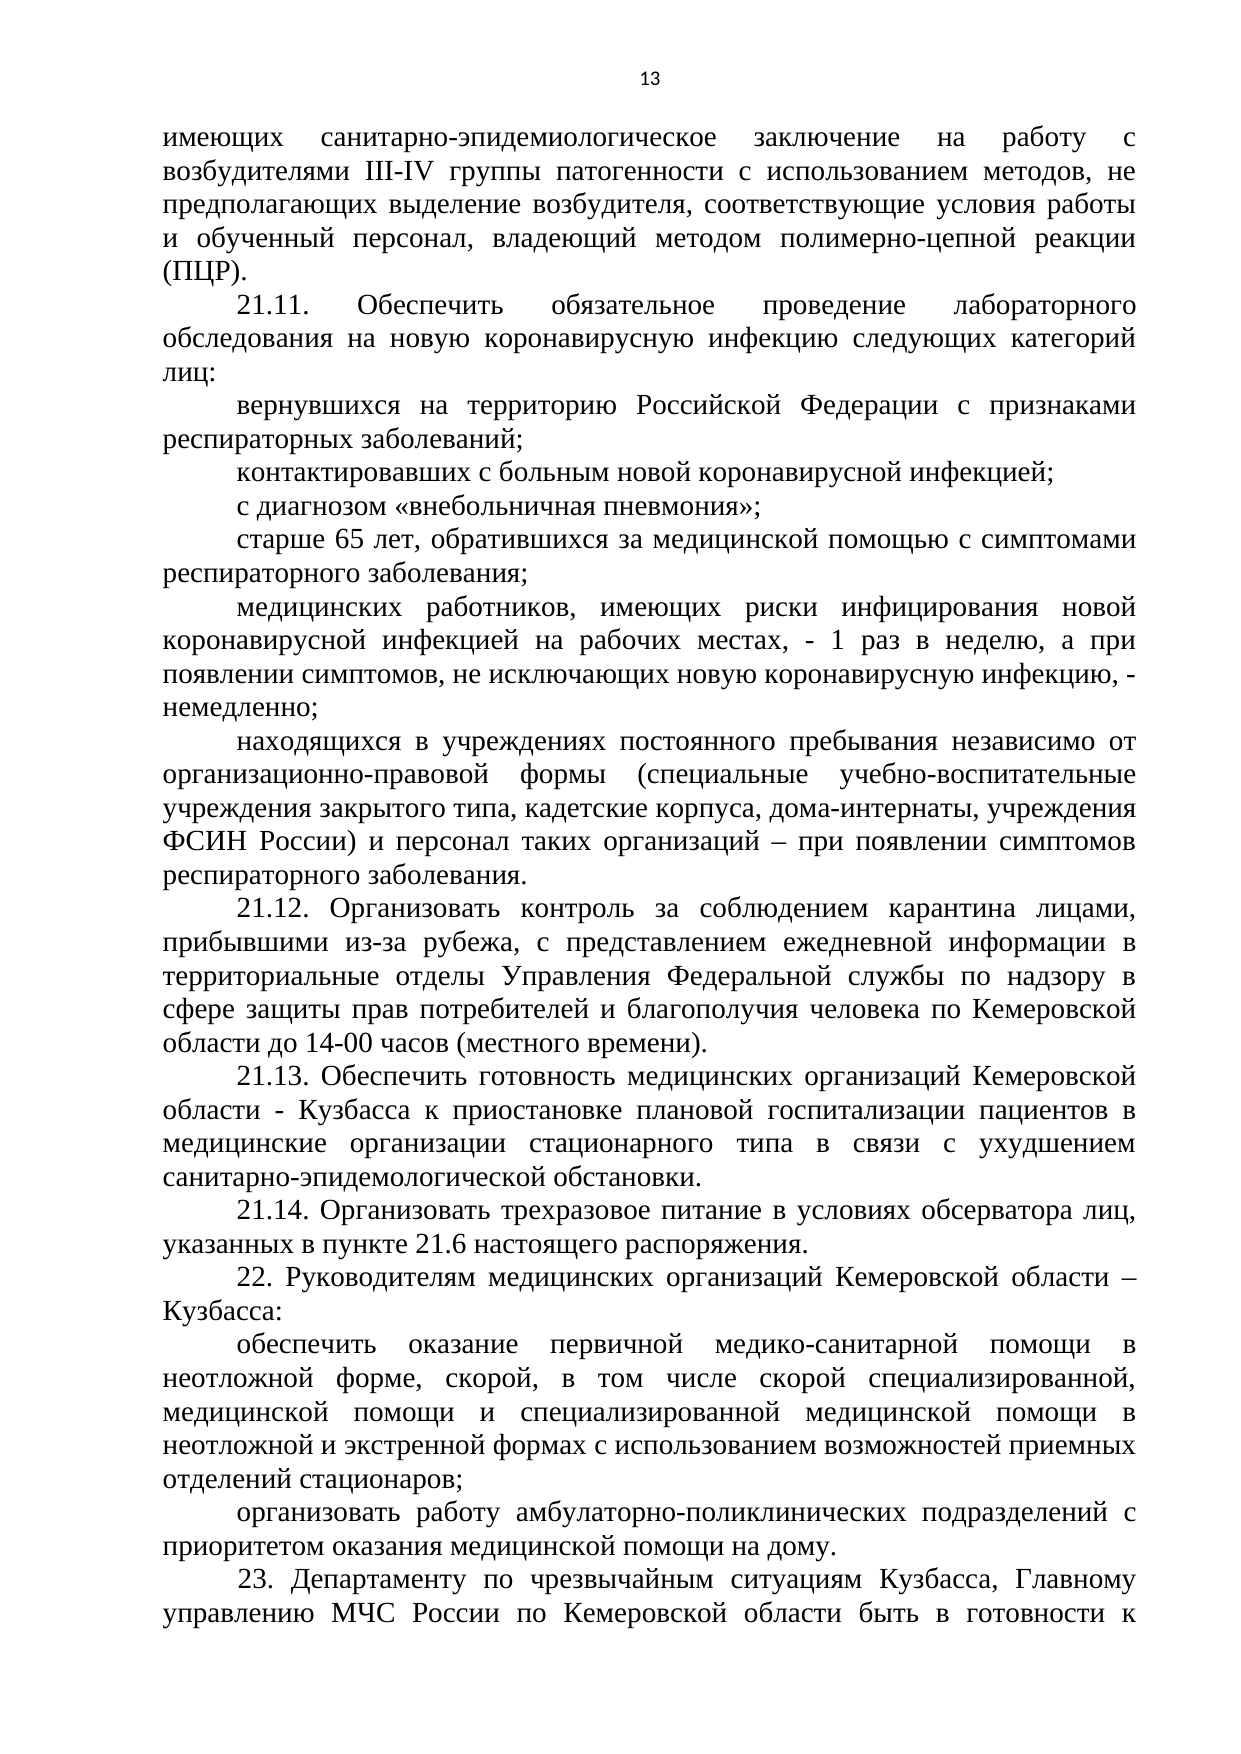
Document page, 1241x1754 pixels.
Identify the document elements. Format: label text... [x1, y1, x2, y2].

text 21.13. Обеспечить готовность медицинских организаций Кемеровской области - Кузбасса к приостановке плановой госпитализации пациентов в медицинские организации стационарного типа в связи с ухудшением санитарно-эпидемологической обстановки. [162, 1058, 1137, 1192]
text организовать работу амбулаторно-поликлинических подразделений с приоритетом оказания медицинской помощи на дому. [162, 1494, 1137, 1561]
text 21.14. Организовать трехразовое питание в условиях обсерватора лиц, указанных в пункте 21.6 настоящего распоряжения. [162, 1192, 1137, 1259]
text контактировавших с больным новой коронавирусной инфекцией; [162, 454, 1137, 488]
text с диагнозом «внебольничная пневмония»; [162, 488, 1137, 522]
text обеспечить оказание первичной медико-санитарной помощи в неотложной форме, скорой, в том числе скорой специализированной, медицинской помощи и специализированной медицинской помощи в неотложной и экстренной формах с использованием возможностей приемных отделений стационаров; [162, 1327, 1137, 1494]
text 21.11. Обеспечить обязательное проведение лабораторного обследования на новую коронавирусную инфекцию следующих категорий лиц: [162, 287, 1137, 387]
text находящихся в учреждениях постоянного пребывания независимо от организационно-правовой формы (специальные учебно-воспитательные учреждения закрытого типа, кадетские корпуса, дома-интернаты, учреждения ФСИН России) и персонал таких организаций – при появлении симптомов респираторного заболевания. [162, 723, 1137, 891]
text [162, 1561, 1137, 1628]
text старше 65 лет, обратившихся за медицинской помощью с симптомами респираторного заболевания; [162, 522, 1137, 589]
text медицинских работников, имеющих риски инфицирования новой коронавирусной инфекцией на рабочих местах, - 1 раз в неделю, а при появлении симптомов, не исключающих новую коронавирусную инфекцию, - немедленно; [162, 589, 1137, 723]
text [162, 119, 1137, 287]
text 21.12. Организовать контроль за соблюдением карантина лицами, прибывшими из-за рубежа, с представлением ежедневной информации в территориальные отделы Управления Федеральной службы по надзору в сфере защиты прав потребителей и благополучия человека по Кемеровской области до 14-00 часов (местного времени). [162, 891, 1137, 1058]
text 22. Руководителям медицинских организаций Кемеровской области – Кузбасса: [162, 1259, 1137, 1327]
text вернувшихся на территорию Российской Федерации с признаками респираторных заболеваний; [162, 387, 1137, 454]
